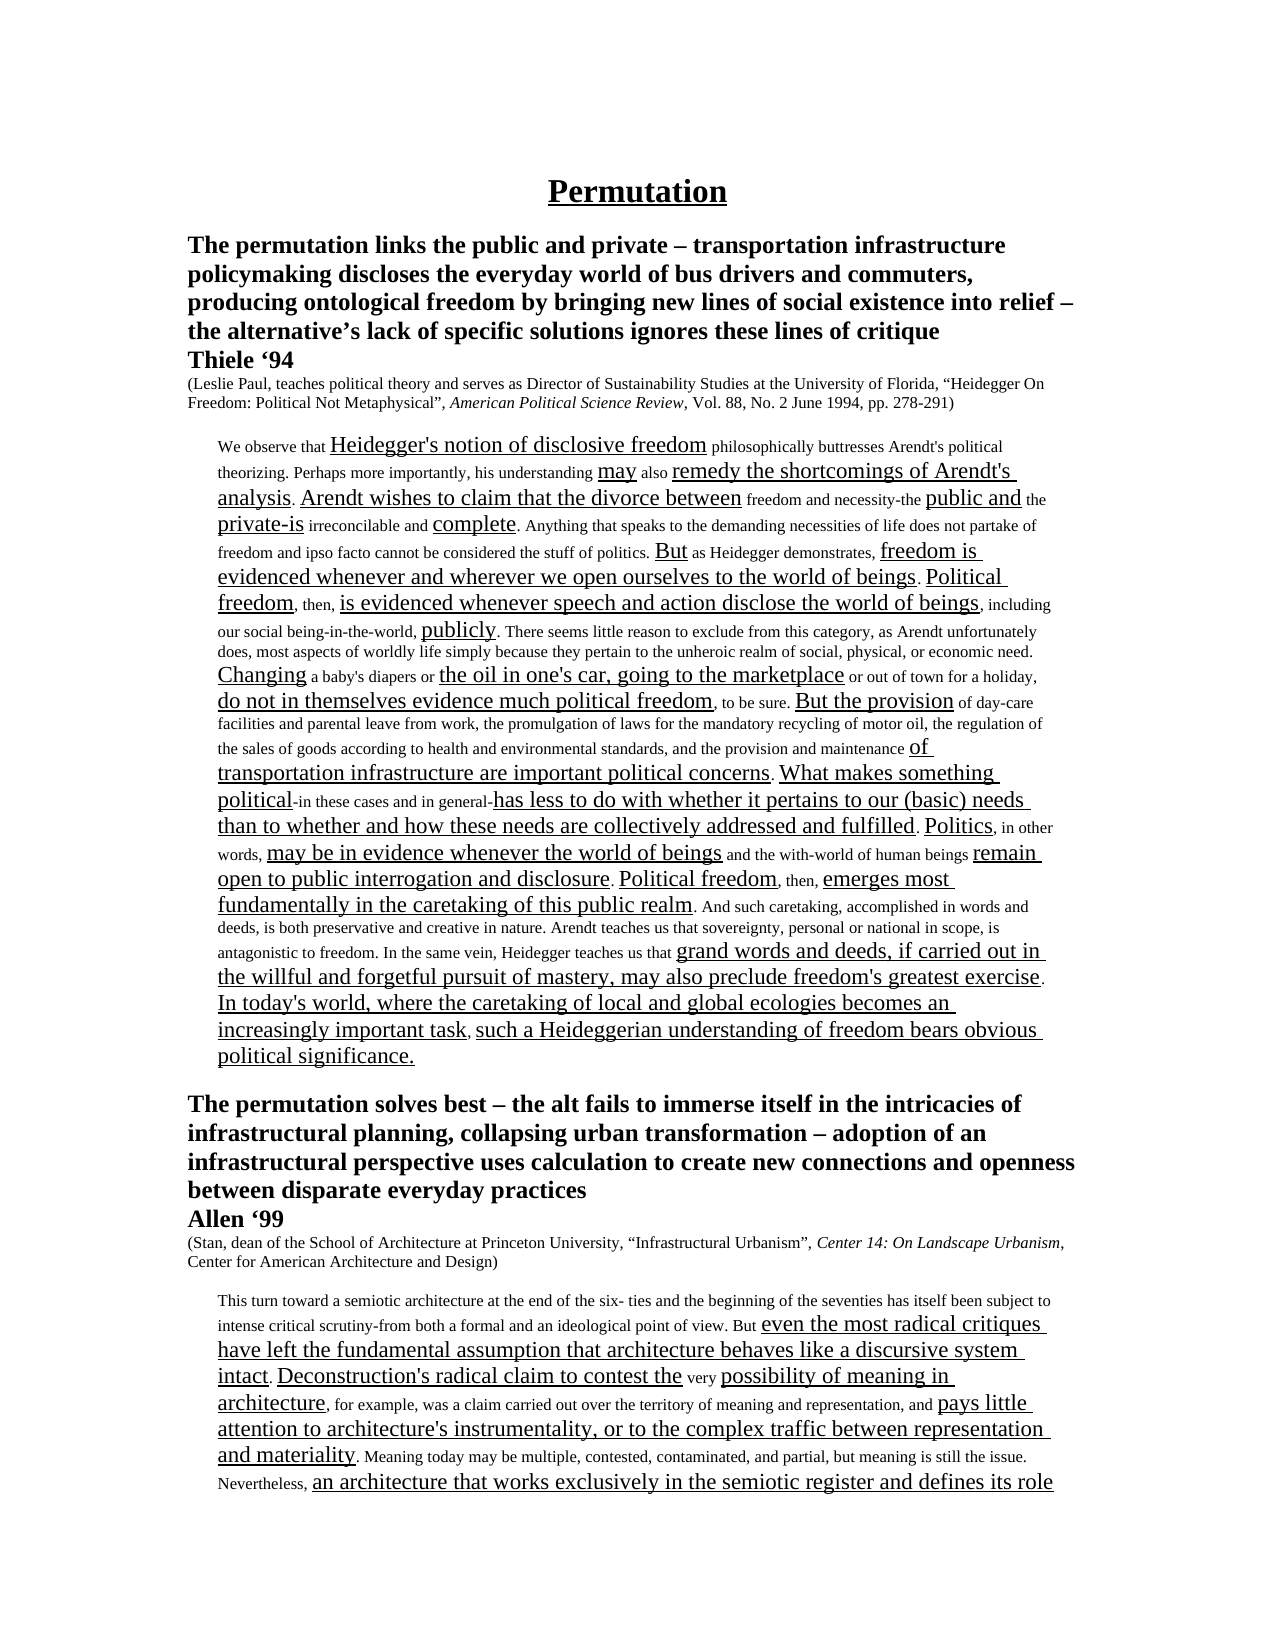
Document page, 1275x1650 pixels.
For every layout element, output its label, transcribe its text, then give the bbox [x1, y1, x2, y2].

subtitle Permutation [187, 171, 1087, 209]
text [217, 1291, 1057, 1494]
text (Leslie Paul, teaches political theory and serves as Director of Sustainability Studies at the University of Florida, “Heidegger On Freedom: Political Not Metaphysical”, American Political Science Review, Vol. 88, No. 2 June 1994, pp. 278-291) [187, 374, 1087, 412]
text We observe that Heidegger's notion of disclosive freedom philosophically buttresses Arendt's political theorizing. Perhaps more importantly, his understanding may also remedy the shortcomings of Arendt's analysis. Arendt wishes to claim that the divorce between freedom and necessity-the public and the private-is irreconcilable and complete. Anything that speaks to the demanding necessities of life does not partake of freedom and ipso facto cannot be considered the stuff of politics. But as Heidegger demonstrates, freedom is evidenced whenever and wherever we open ourselves to the world of beings. Political freedom, then, is evidenced whenever speech and action disclose the world of beings, including our social being-in-the-world, publicly. There seems little reason to exclude from this category, as Arendt unfortunately does, most aspects of worldly life simply because they pertain to the unheroic realm of social, physical, or economic need. Changing a baby's diapers or the oil in one's car, going to the marketplace or out of town for a holiday, do not in themselves evidence much political freedom, to be sure. But the provision of day-care facilities and parental leave from work, the promulgation of laws for the mandatory recycling of motor oil, the regulation of the sales of goods according to health and environmental standards, and the provision and maintenance of transportation infrastructure are important political concerns. What makes something political-in these cases and in general-has less to do with whether it pertains to our (basic) needs than to whether and how these needs are collectively addressed and fulfilled. Politics, in other words, may be in evidence whenever the world of beings and the with-world of human beings remain open to public interrogation and disclosure. Political freedom, then, emerges most fundamentally in the caretaking of this public realm. And such caretaking, accomplished in words and deeds, is both preservative and creative in nature. Arendt teaches us that sovereignty, personal or national in scope, is antagonistic to freedom. In the same vein, Heidegger teaches us that grand words and deeds, if carried out in the willful and forgetful pursuit of mastery, may also preclude freedom's greatest exercise. In today's world, where the caretaking of local and global ecologies becomes an increasingly important task, such a Heideggerian understanding of freedom bears obvious political significance. [217, 431, 1057, 1068]
text Allen ‘99 [187, 1204, 1087, 1233]
subtitle The permutation solves best – the alt fails to immerse itself in the intricacies of infrastructural planning, collapsing urban transformation – adoption of an infrastructural perspective uses calculation to create new connections and openness between disparate everyday practices [187, 1089, 1087, 1204]
subtitle The permutation links the public and private – transportation infrastructure policymaking discloses the everyday world of bus drivers and commuters, producing ontological freedom by bringing new lines of social existence into relief – the alternative’s lack of specific solutions ignores these lines of critique [187, 230, 1087, 345]
text Thiele ‘94 [187, 345, 1057, 374]
text (Stan, dean of the School of Architecture at Princeton University, “Infrastructural Urbanism”, Center 14: On Landscape Urbanism, Center for American Architecture and Design) [187, 1233, 1087, 1271]
